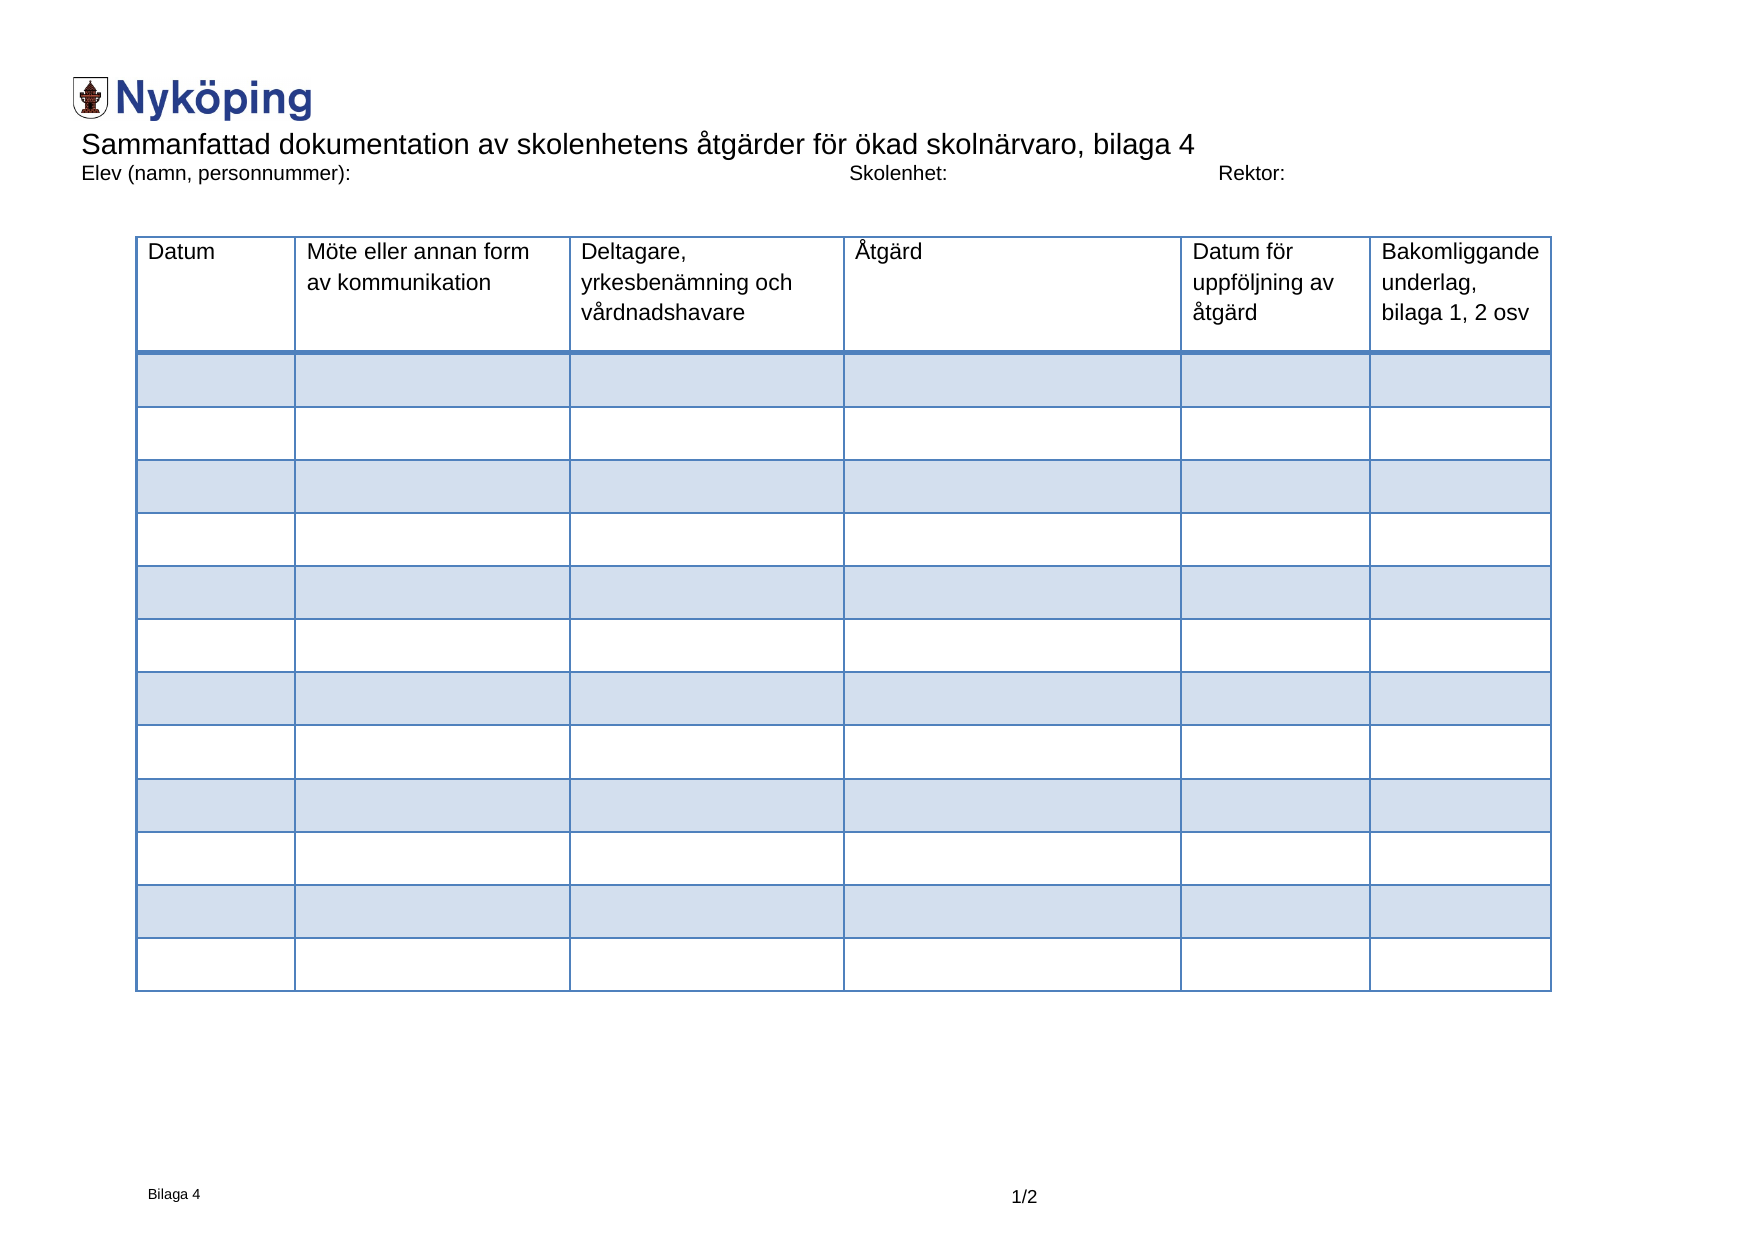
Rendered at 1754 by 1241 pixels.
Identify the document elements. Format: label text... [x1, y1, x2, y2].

table_cell [138, 355, 294, 406]
table_cell [845, 355, 1180, 406]
table_cell [845, 833, 1180, 884]
table_cell [138, 673, 294, 724]
table_cell [296, 620, 569, 671]
table_cell [845, 514, 1180, 565]
table_cell [296, 408, 569, 459]
table_cell [1371, 833, 1550, 884]
table_cell [138, 833, 294, 884]
table_cell [296, 780, 569, 831]
table_cell [845, 461, 1180, 512]
table_cell [1371, 939, 1550, 990]
table_cell [845, 726, 1180, 777]
table_cell [1371, 726, 1550, 777]
table_cell [296, 726, 569, 777]
table_cell [138, 408, 294, 459]
table_cell [845, 620, 1180, 671]
table_cell [571, 939, 843, 990]
table_cell [845, 673, 1180, 724]
table_cell [138, 886, 294, 937]
table_cell [1182, 514, 1369, 565]
table_cell [845, 939, 1180, 990]
table_cell [571, 886, 843, 937]
table_cell [296, 461, 569, 512]
table_cell [296, 567, 569, 618]
table_header Deltagare, yrkesbenämning och vårdnadshavare [571, 238, 843, 350]
table_cell [296, 673, 569, 724]
table_cell [1182, 780, 1369, 831]
table_cell [138, 620, 294, 671]
table_cell [1371, 461, 1550, 512]
table_cell [138, 780, 294, 831]
table_cell [571, 673, 843, 724]
table_cell [845, 780, 1180, 831]
table_cell [1182, 620, 1369, 671]
table_header Datum för uppföljning av åtgärd [1182, 238, 1369, 350]
table_cell [571, 461, 843, 512]
table_cell [1182, 408, 1369, 459]
table_cell [138, 567, 294, 618]
table_cell [1371, 408, 1550, 459]
table_cell [1371, 355, 1550, 406]
table_cell [845, 567, 1180, 618]
table_cell [296, 939, 569, 990]
table_cell [1182, 461, 1369, 512]
table_cell [571, 833, 843, 884]
table_cell [1371, 780, 1550, 831]
table_cell [845, 408, 1180, 459]
table_header Bakomliggande underlag, bilaga 1, 2 osv [1371, 238, 1550, 350]
table_cell [296, 833, 569, 884]
table_cell [296, 886, 569, 937]
table_cell [571, 726, 843, 777]
table_cell [296, 355, 569, 406]
table_cell [1371, 886, 1550, 937]
table_cell [571, 514, 843, 565]
table_header Åtgärd [845, 238, 1180, 350]
table_cell [1371, 514, 1550, 565]
table_cell [138, 726, 294, 777]
table_header Datum [138, 238, 294, 350]
table_cell [138, 514, 294, 565]
table_cell [296, 514, 569, 565]
table_cell [845, 886, 1180, 937]
table_cell [1371, 673, 1550, 724]
table_cell [1182, 886, 1369, 937]
table_cell [138, 939, 294, 990]
table_cell [1182, 355, 1369, 406]
table_cell [1182, 833, 1369, 884]
table_cell [571, 355, 843, 406]
picture [73, 77, 311, 121]
table_header Möte eller annan form av kommunikation [296, 238, 569, 350]
table_cell [1182, 673, 1369, 724]
table_cell [571, 408, 843, 459]
table_cell [1371, 567, 1550, 618]
table_cell [1182, 567, 1369, 618]
table_cell [1182, 726, 1369, 777]
table_cell [571, 620, 843, 671]
table_cell [1371, 620, 1550, 671]
table_cell [571, 780, 843, 831]
table_cell [1182, 939, 1369, 990]
table_cell [138, 461, 294, 512]
table_cell [571, 567, 843, 618]
